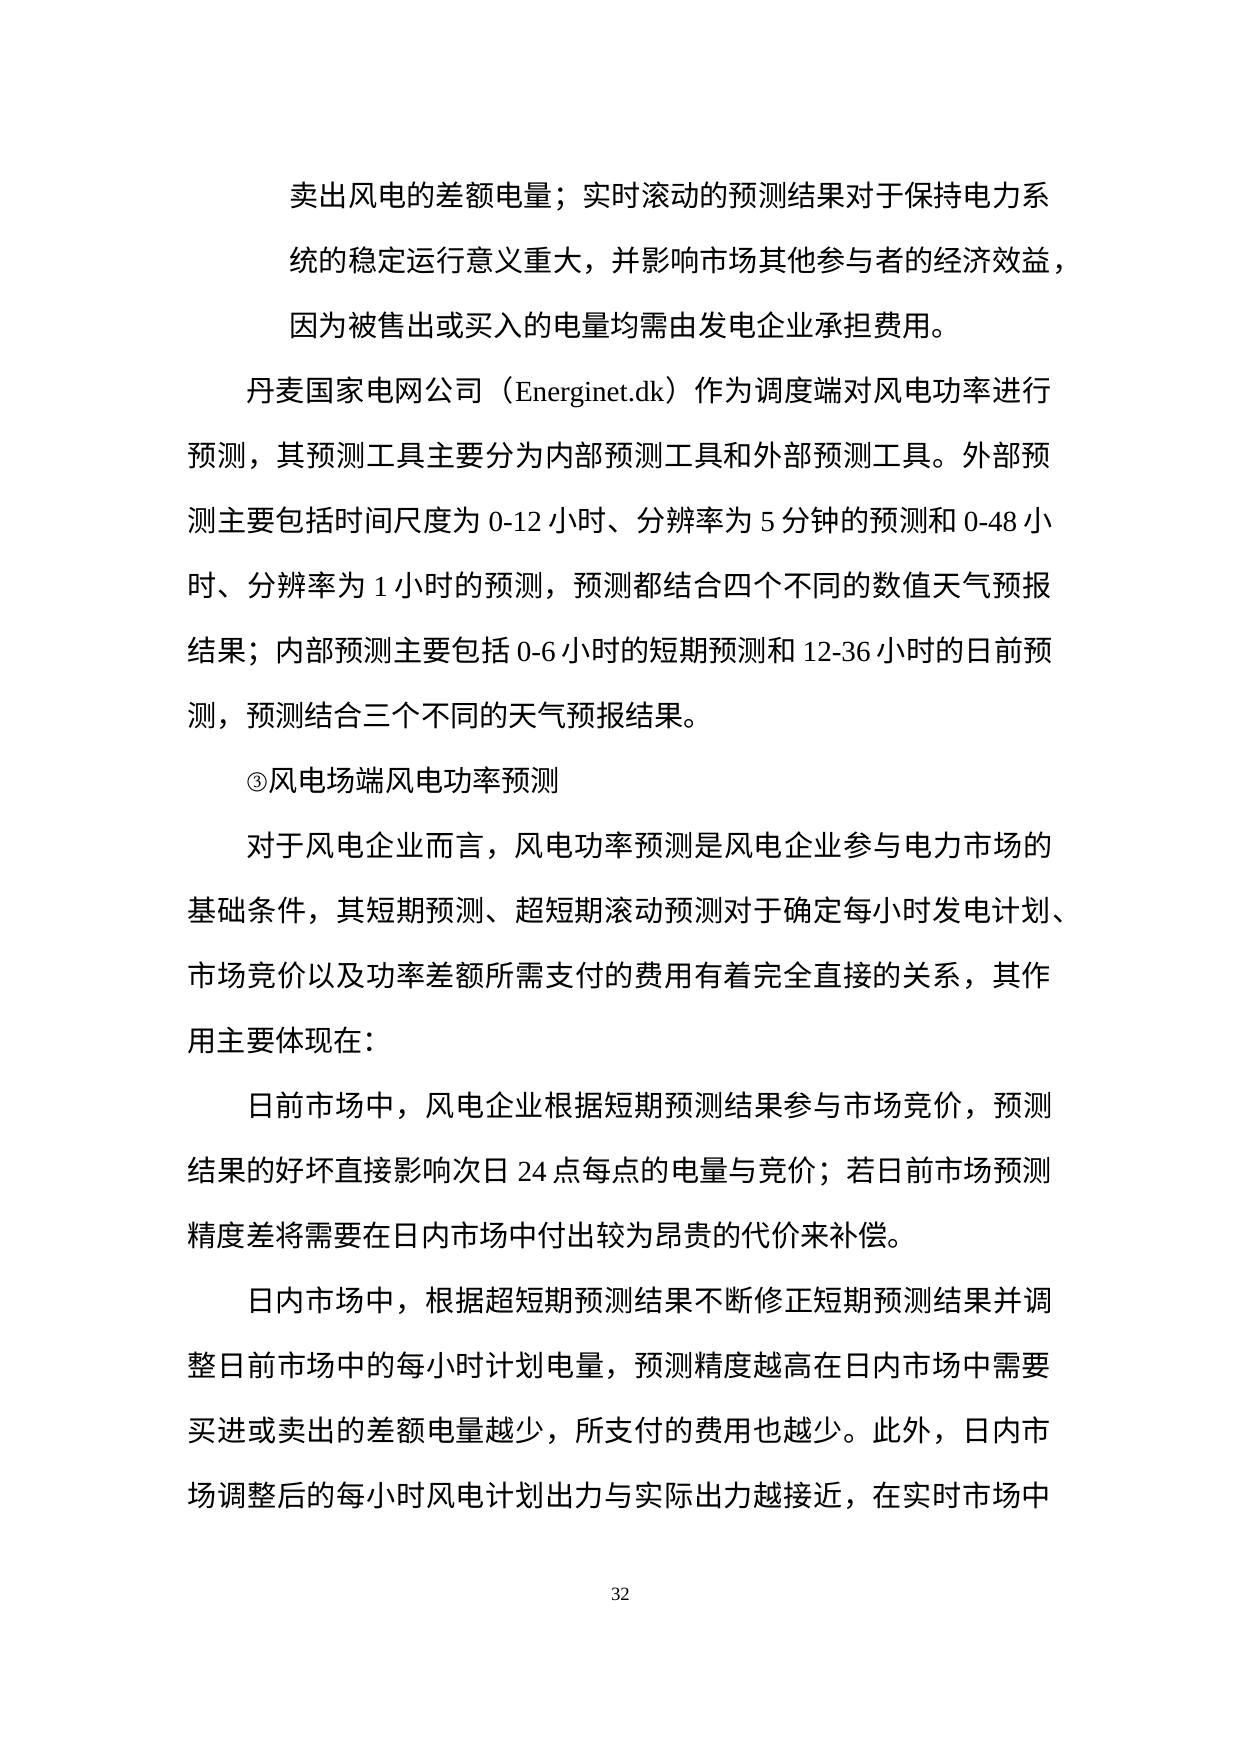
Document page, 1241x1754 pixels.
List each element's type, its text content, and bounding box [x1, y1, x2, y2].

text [187, 1266, 1053, 1526]
text 对于风电企业而言，风电功率预测是风电企业参与电力市场的基础条件，其短期预测、超短期滚动预测对于确定每小时发电计划、市场竞价以及功率差额所需支付的费用有着完全直接的关系，其作用主要体现在： [187, 811, 1053, 1071]
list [246, 161, 1053, 356]
text 丹麦国家电网公司（Energinet.dk）作为调度端对风电功率进行预测，其预测工具主要分为内部预测工具和外部预测工具。外部预测主要包括时间尺度为0-12小时、分辨率为5分钟的预测和0-48小时、分辨率为1小时的预测，预测都结合四个不同的数值天气预报结果；内部预测主要包括0-6小时的短期预测和12-36小时的日前预测，预测结合三个不同的天气预报结果。 [187, 356, 1053, 746]
text 日前市场中，风电企业根据短期预测结果参与市场竞价，预测结果的好坏直接影响次日24点每点的电量与竞价；若日前市场预测精度差将需要在日内市场中付出较为昂贵的代价来补偿。 [187, 1071, 1053, 1266]
text ③风电场端风电功率预测 [187, 746, 1053, 811]
